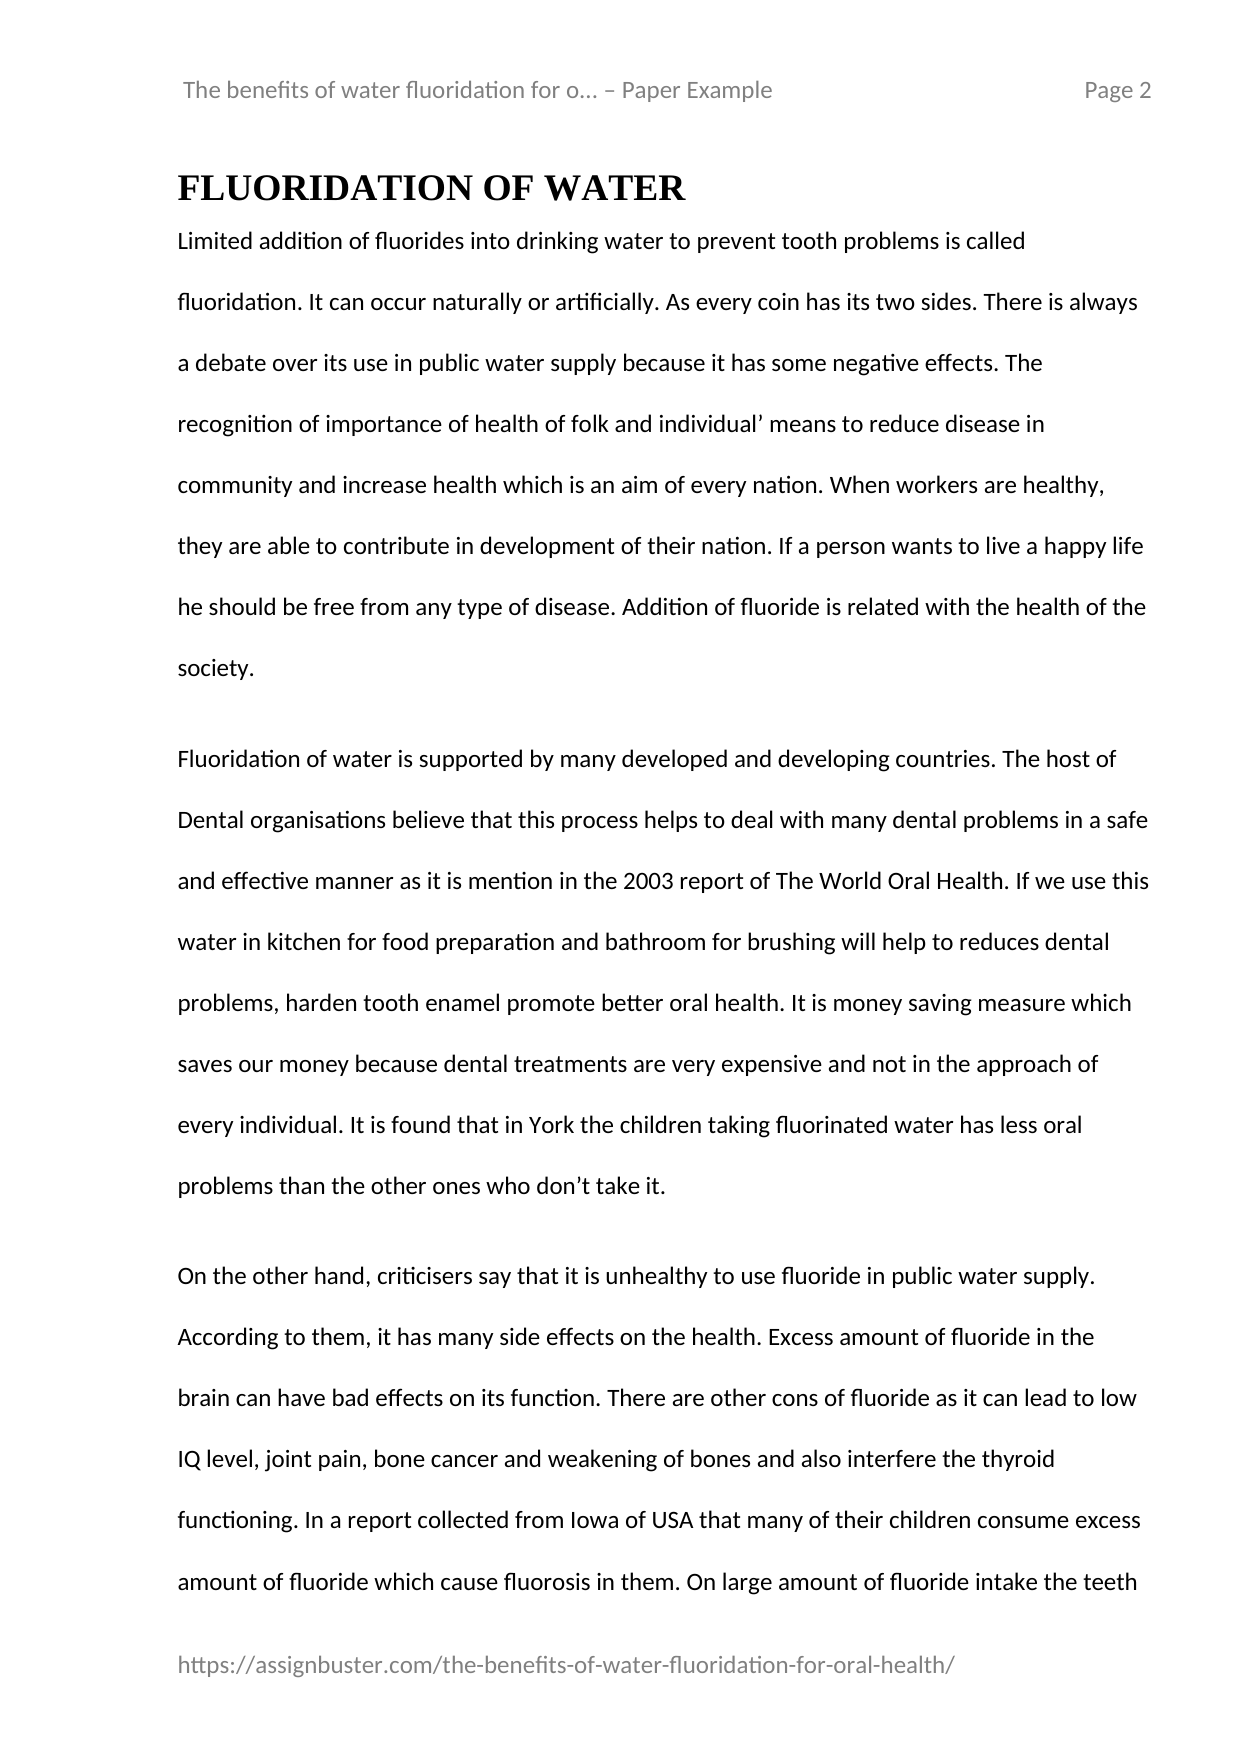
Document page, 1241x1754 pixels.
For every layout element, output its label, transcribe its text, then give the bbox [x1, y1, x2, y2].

text Limited addition of fluorides into drinking water to prevent tooth problems is called fluoridation. It can occur naturally or artificially. As every coin has its two sides. There is always a debate over its use in public water supply because it has some negative effects. The recognition of importance of health of folk and individual’ means to reduce disease in community and increase health which is an aim of every nation. When workers are healthy, they are able to contribute in development of their nation. If a person wants to live a happy life he should be free from any type of disease. Addition of fluoride is related with the health of the society. [177, 225, 1152, 683]
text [177, 1261, 1152, 1596]
text Fluoridation of water is supported by many developed and developing countries. The host of Dental organisations believe that this process helps to deal with many dental problems in a safe and effective manner as it is mention in the 2003 report of The World Oral Health. If we use this water in kitchen for food preparation and bathroom for brushing will help to reduces dental problems, harden tooth enamel promote better oral health. It is money saving measure which saves our money because dental treatments are very expensive and not in the approach of every individual. It is found that in York the children taking fluorinated water has less oral problems than the other ones who don’t take it. [177, 743, 1152, 1201]
subtitle FLUORIDATION OF WATER [177, 166, 1152, 209]
